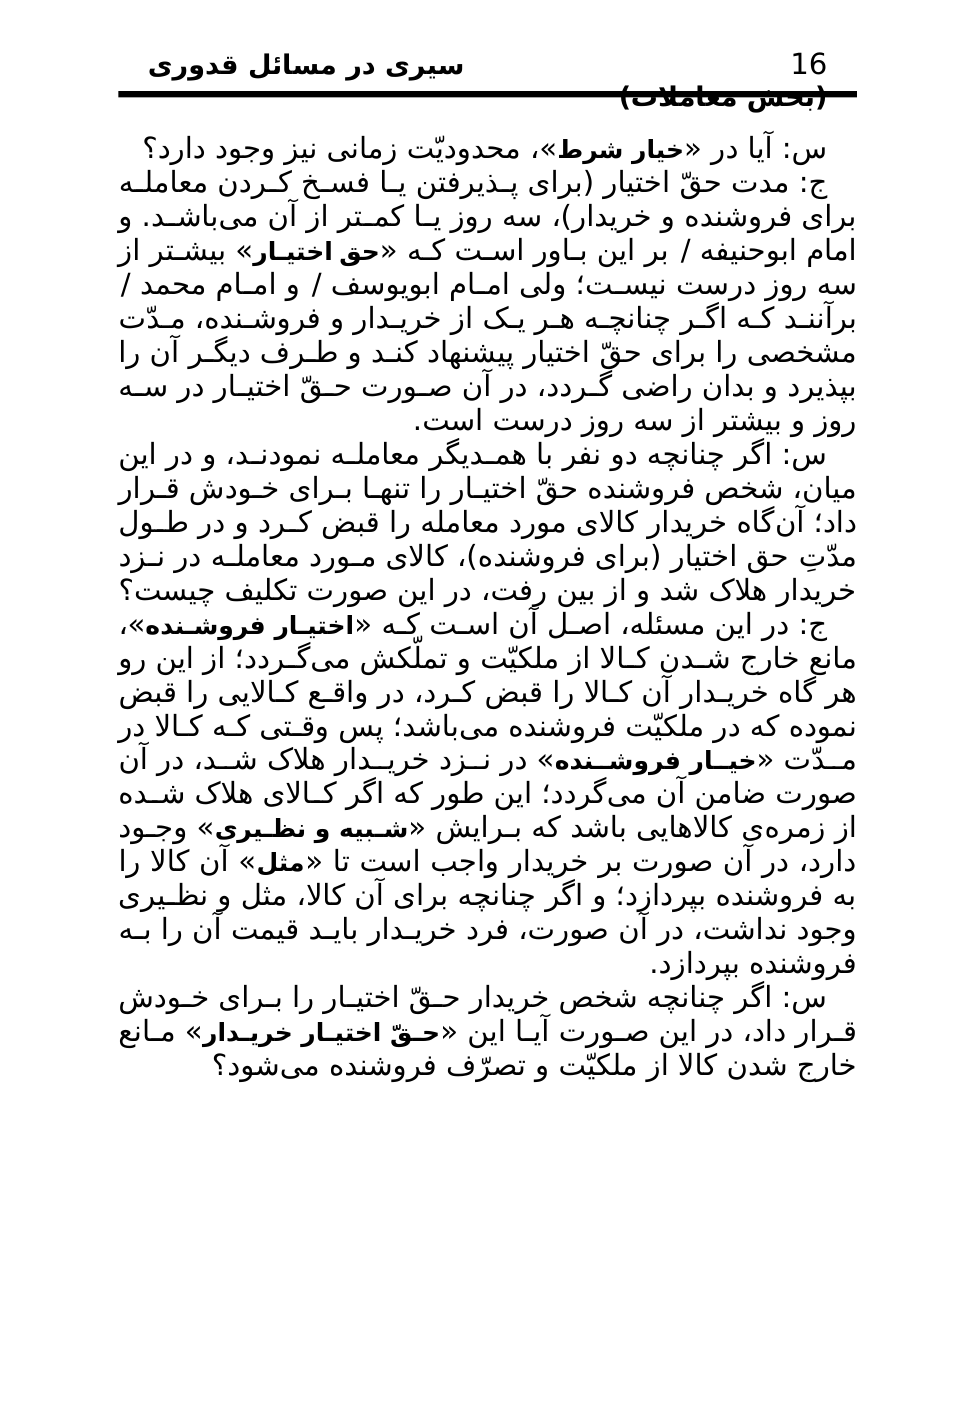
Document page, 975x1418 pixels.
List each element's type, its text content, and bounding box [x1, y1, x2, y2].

text س: آیا در «خیار شرط»، محدودیّت زمانی نیز وجود دارد؟ [118, 132, 857, 166]
text س: اگر چنانچه دو نفر با همدیگر معامله نمودند، و در این میان، شخص فروشنده حقّ اختیار را تنها برای خودش قرار داد؛ آن‌گاه خریدار کالای مورد معامله را قبض کرد و در طول مدّتِ حق اختیار (برای فروشنده)، کالای مورد معامله در نزد خریدار هلاک شد و از بین رفت، در این صورت تکلیف چیست؟ [118, 437, 857, 607]
text ج: در این مسئله، اصل آن است که «اختیار فروشنده»، مانع خارج شدن کالا از ملکیّت و تملّکش می‌گردد؛ از این رو هر گاه خریدار آن کالا را قبض کرد، در واقع کالایی را قبض نموده که در ملکیّت فروشنده می‌باشد؛ پس وقتی که کالا در مدّت «خیار فروشنده» در نزد خریدار هلاک شد، در آن صورت ضامن آن می‌گردد؛ این طور که اگر کالای هلاک شده از زمره‌ی کالاهایی باشد که برایش «شبیه و نظیری» وجود دارد، در آن صورت بر خریدار واجب است تا «مثل» آن کالا را به فروشنده بپردازد؛ و اگر چنانچه برای آن کالا، مثل و نظیری وجود نداشت، در آن صورت، فرد خریدار باید قیمت آن را به فروشنده بپردازد. [118, 607, 857, 981]
text ج: مدت حقّ اختیار (برای پذیرفتن یا فسخ کردن معامله برای فروشنده و خریدار)، سه روز یا کمتر از آن می‌باشد. و امام ابوحنیفه / بر این باور است که «حق اختیار» بیشتر از سه روز درست نیست؛ ولی امام ابویوسف / و امام محمد / برآنند که اگر چنانچه هر یک از خریدار و فروشنده، مدّت مشخصی را برای حقّ اختیار پیشنهاد کند و طرف دیگر آن را بپذیرد و بدان راضی گردد، در آن صورت حقّ اختیار در سه روز و بیشتر از سه روز درست است. [118, 166, 857, 437]
text س: اگر چنانچه شخص خریدار حقّ اختیار را برای خودش قرار داد، در این صورت آیا این «حقّ اختیار خریدار» مانع خارج شدن کالا از ملکیّت و تصرّف فروشنده می‌شود؟ [118, 981, 857, 1082]
